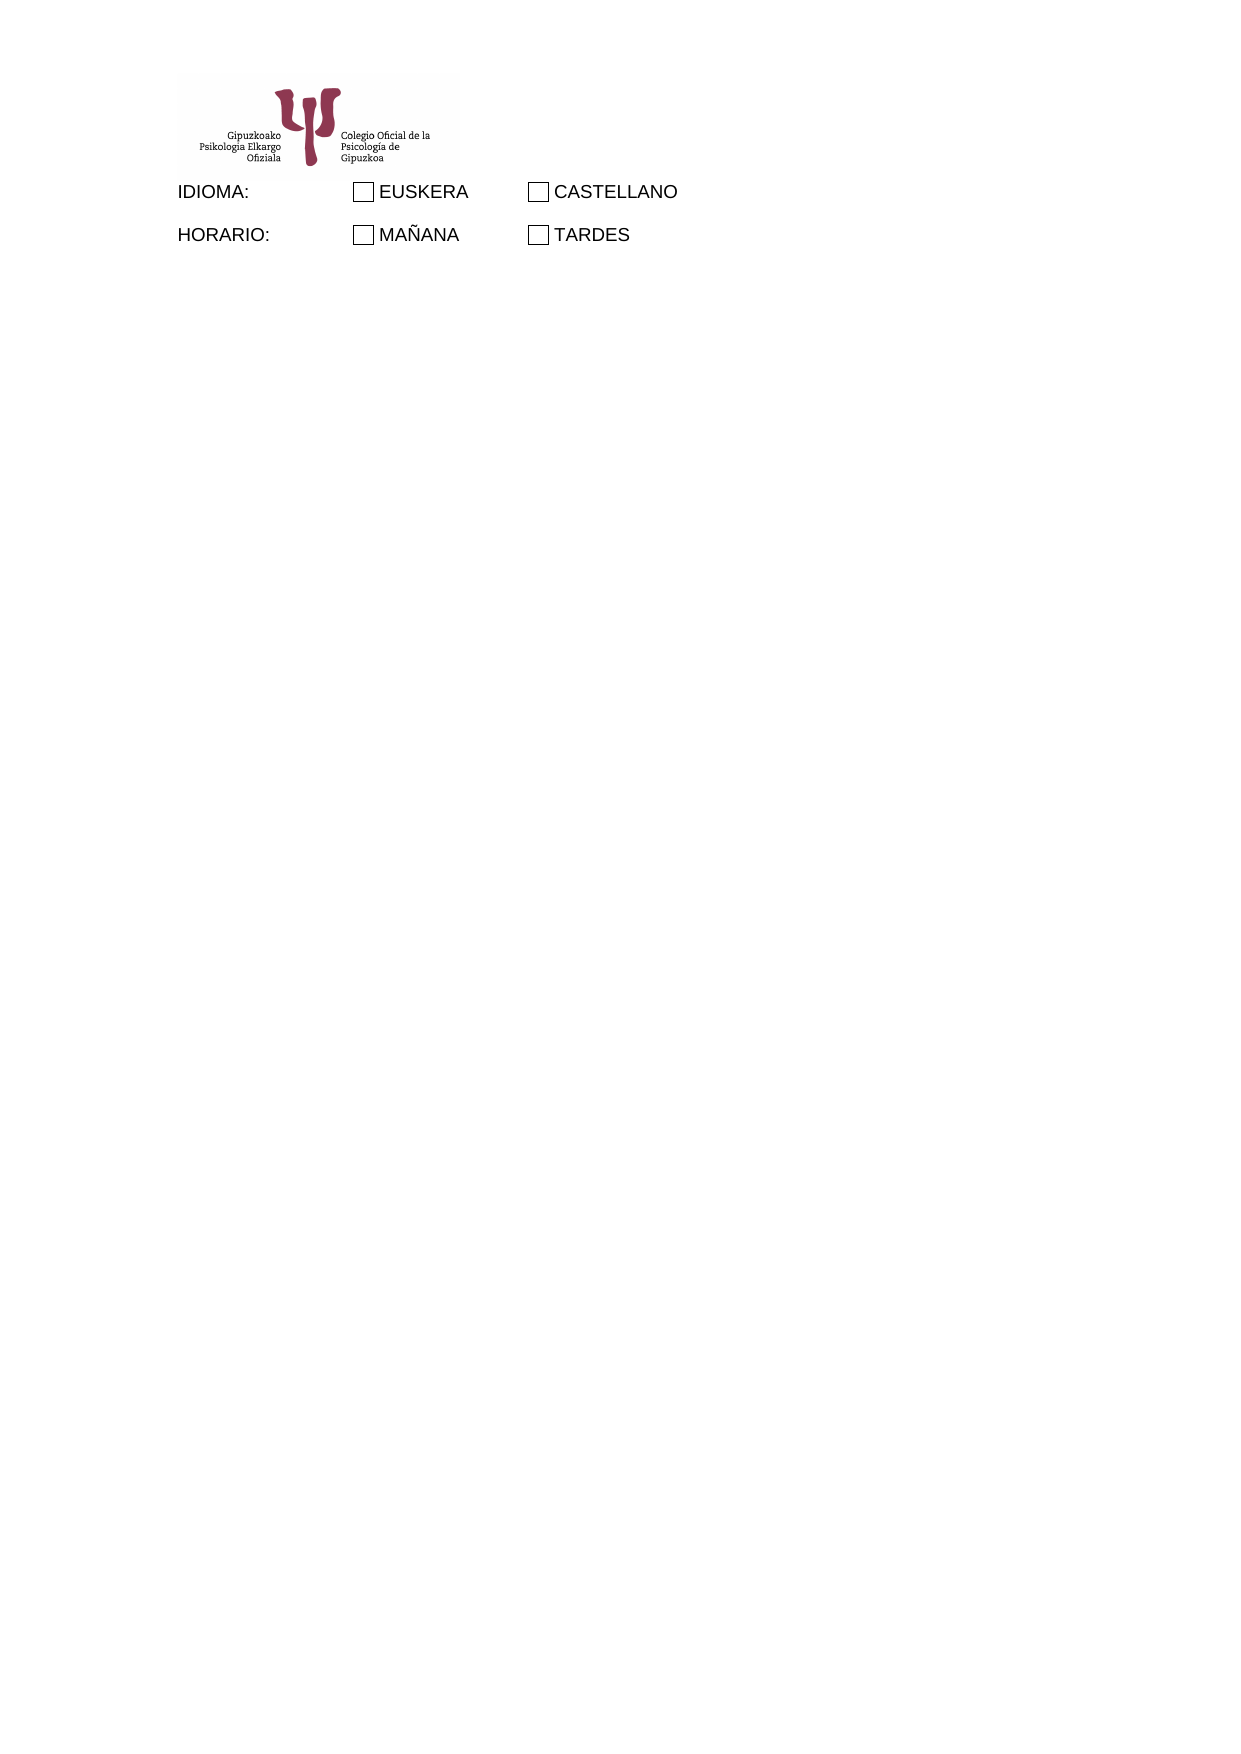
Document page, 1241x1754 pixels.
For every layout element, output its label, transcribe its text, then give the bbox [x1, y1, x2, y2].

text HORARIO: MAÑANA TARDES [177, 224, 1063, 245]
text IDIOMA: EUSKERA CASTELLANO [177, 181, 1063, 202]
picture [177, 73, 460, 181]
